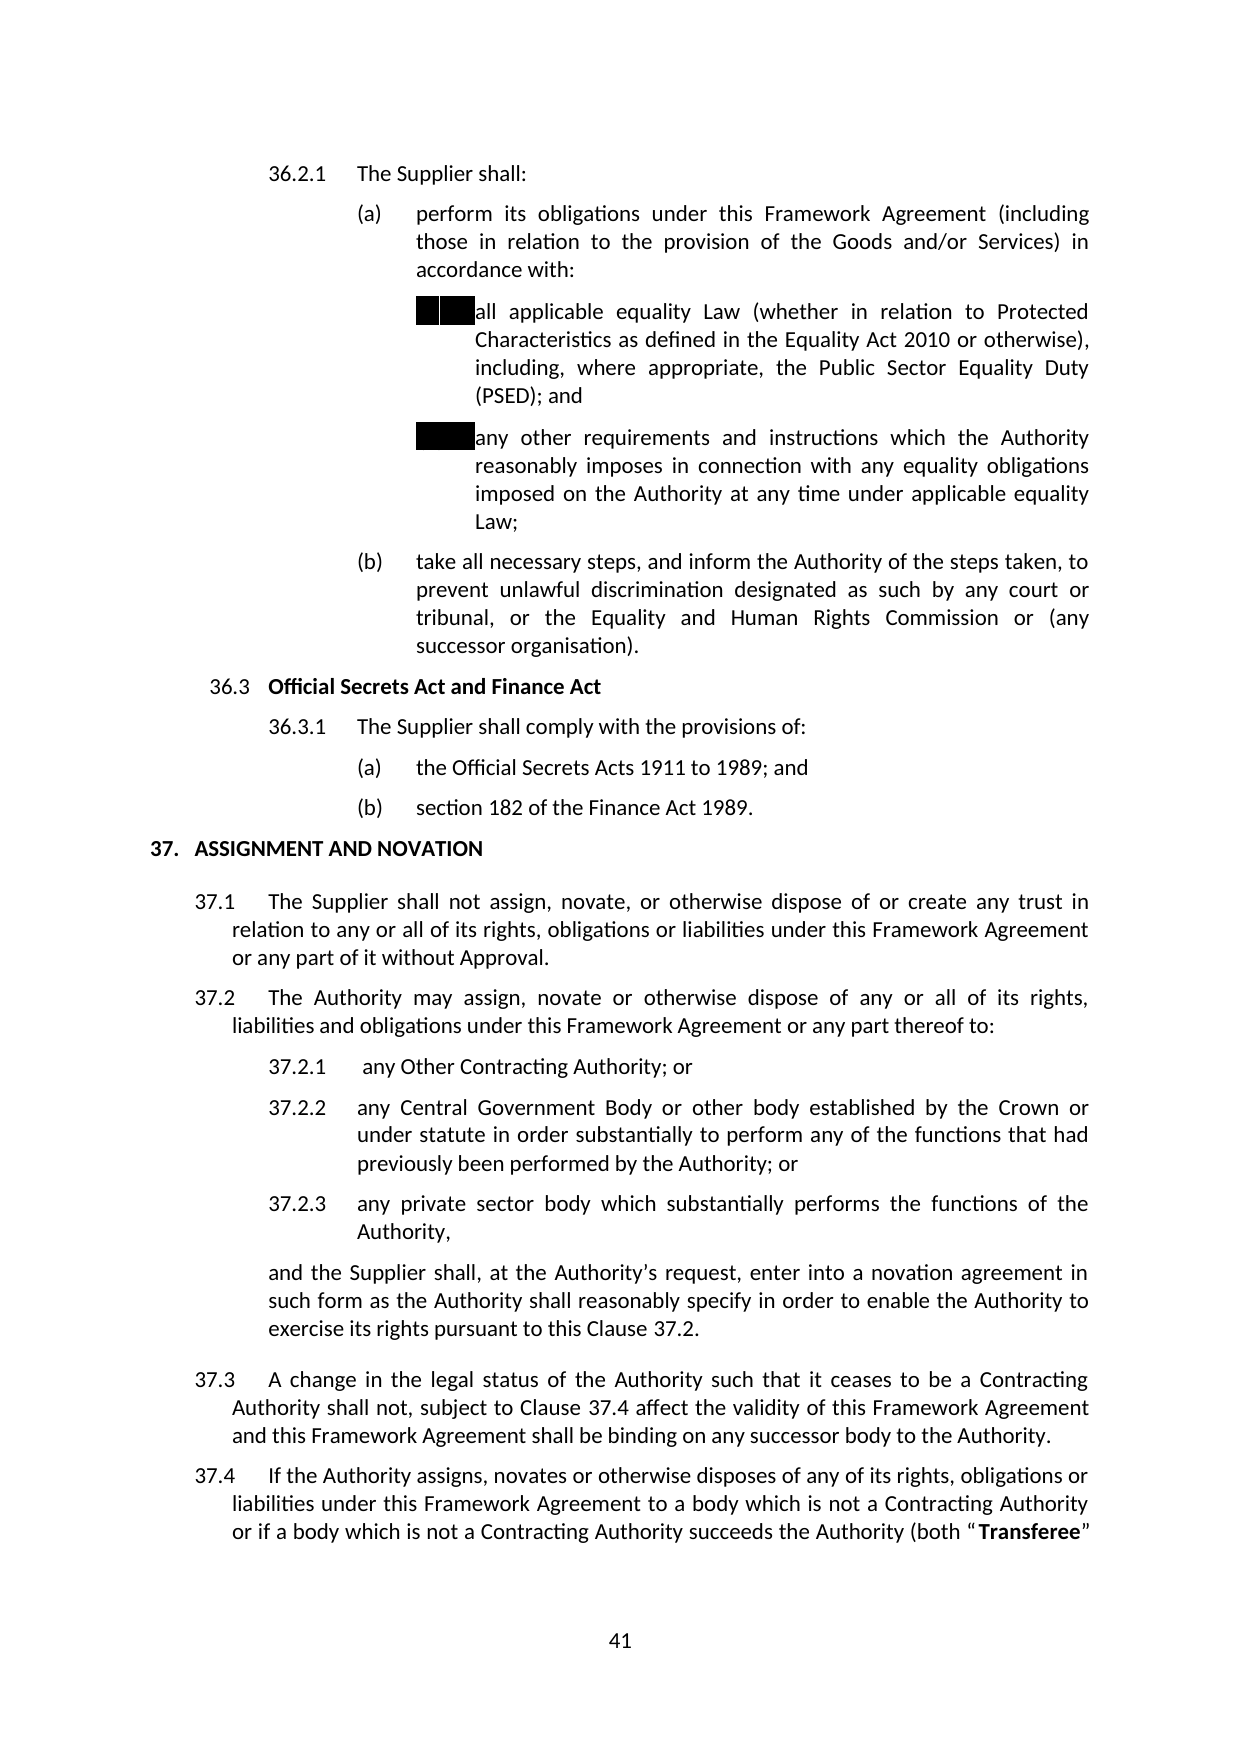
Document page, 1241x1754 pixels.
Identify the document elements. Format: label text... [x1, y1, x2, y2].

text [194, 1461, 1090, 1545]
text The Supplier shall comply with the provisions of: [268, 712, 1090, 740]
text any private sector body which substantially performs the functions of the Authority, [268, 1189, 1090, 1245]
text any Other Contracting Authority; or [268, 1052, 1090, 1080]
subtitle ASSIGNMENT AND NOVATION [150, 834, 1090, 862]
text A change in the legal status of the Authority such that it ceases to be a Contracting Authority shall not, subject to Clause 37.4 affect the validity of this Framework Agreement and this Framework Agreement shall be binding on any successor body to the Authority. [194, 1365, 1090, 1449]
text section 182 of the Finance Act 1989. [357, 793, 1090, 821]
text and the Supplier shall, at the Authority’s request, enter into a novation agreement in such form as the Authority shall reasonably specify in order to enable the Authority to exercise its rights pursuant to this Clause 37.2. [268, 1258, 1090, 1342]
text The Supplier shall: [268, 159, 1090, 187]
text the Official Secrets Acts 1911 to 1989; and [357, 753, 1090, 781]
text The Supplier shall not assign, novate, or otherwise dispose of or create any trust in relation to any or all of its rights, obligations or liabilities under this Framework Agreement or any part of it without Approval. [194, 887, 1090, 971]
text any other requirements and instructions which the Authority reasonably imposes in connection with any equality obligations imposed on the Authority at any time under applicable equality Law; [416, 422, 1090, 535]
subtitle Official Secrets Act and Finance Act [209, 672, 1090, 700]
text perform its obligations under this Framework Agreement (including those in relation to the provision of the Goods and/or Services) in accordance with: [357, 199, 1090, 283]
text take all necessary steps, and inform the Authority of the steps taken, to prevent unlawful discrimination designated as such by any court or tribunal, or the Equality and Human Rights Commission or (any successor organisation). [357, 547, 1090, 659]
text The Authority may assign, novate or otherwise dispose of any or all of its rights, liabilities and obligations under this Framework Agreement or any part thereof to: [194, 983, 1090, 1039]
text all applicable equality Law (whether in relation to Protected Characteristics as defined in the Equality Act 2010 or otherwise), including, where appropriate, the Public Sector Equality Duty (PSED); and [416, 296, 1090, 409]
text any Central Government Body or other body established by the Crown or under statute in order substantially to perform any of the functions that had previously been performed by the Authority; or [268, 1093, 1090, 1177]
